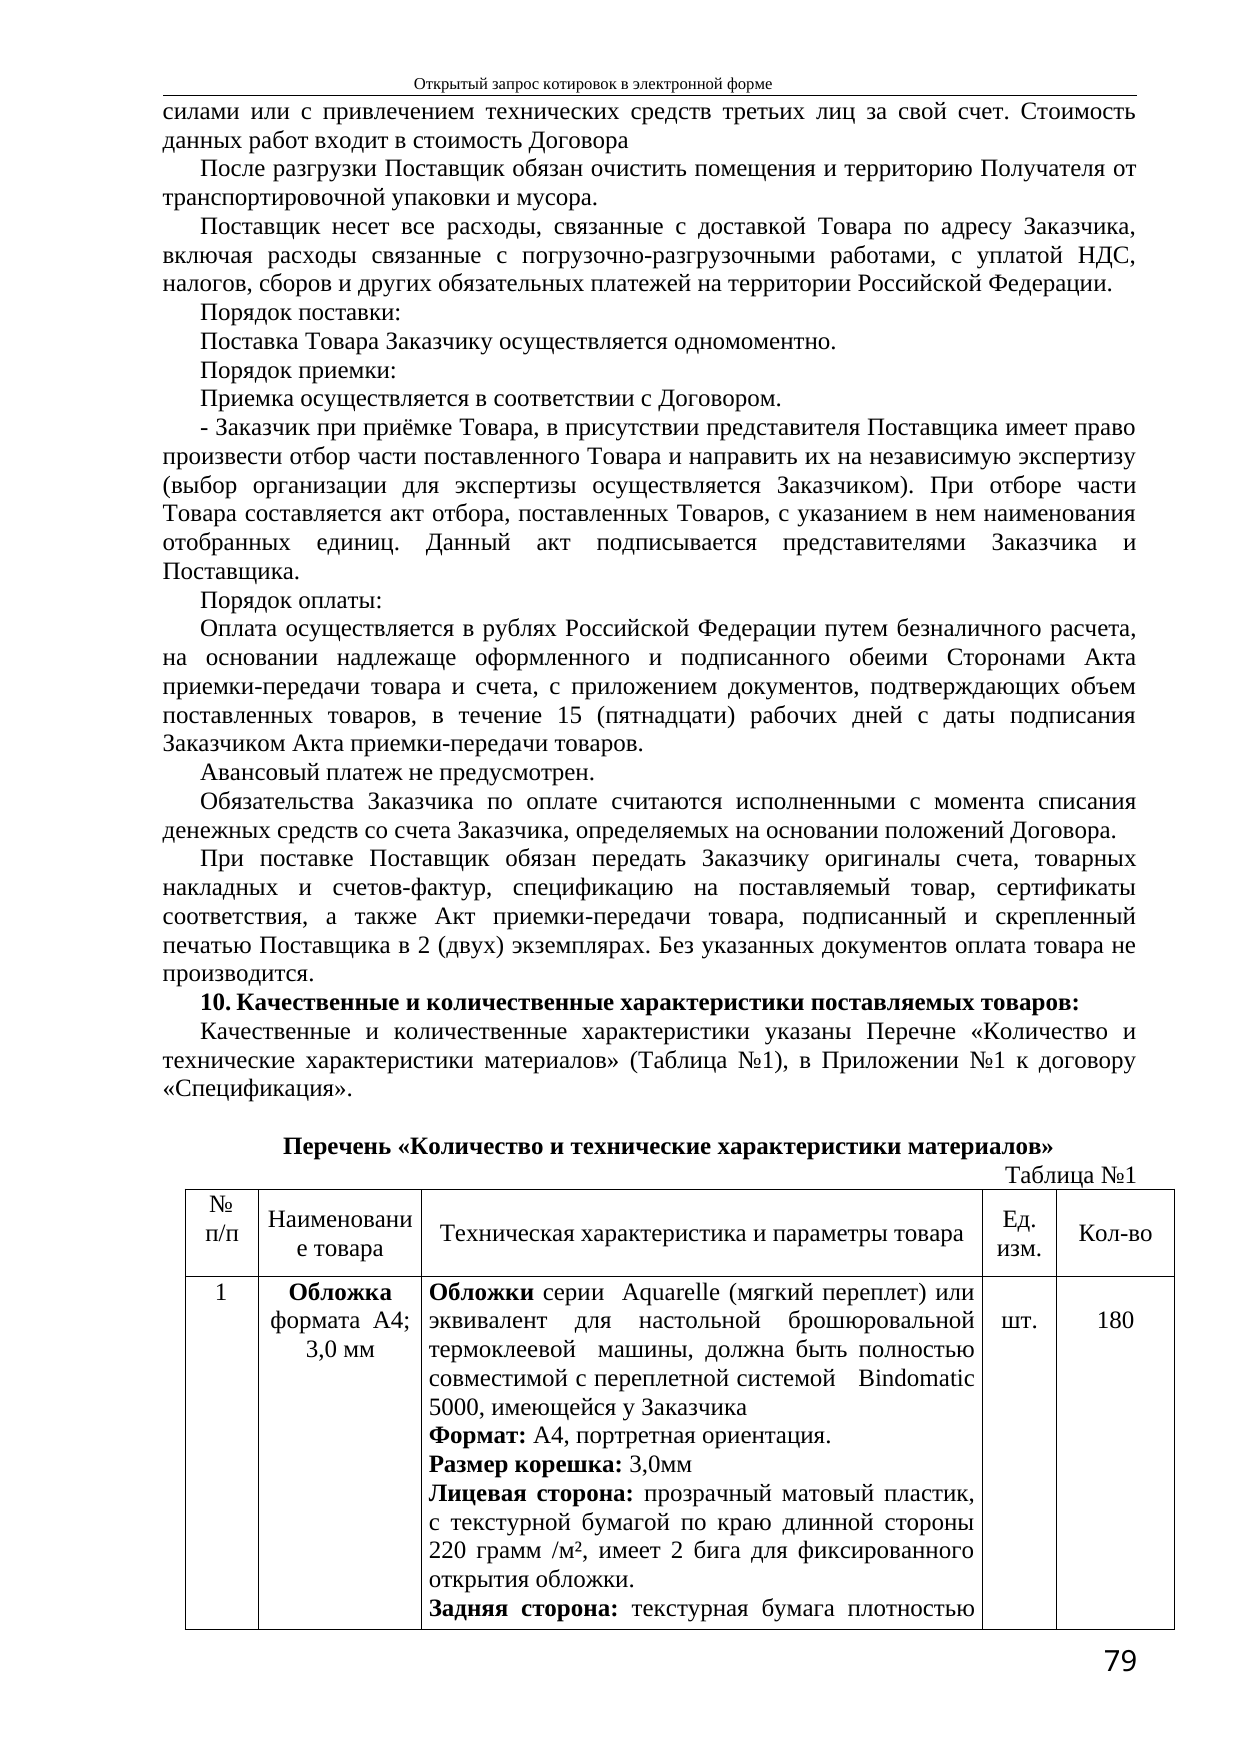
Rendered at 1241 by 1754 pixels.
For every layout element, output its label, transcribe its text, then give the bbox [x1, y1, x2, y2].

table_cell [259, 1277, 421, 1628]
text После разгрузки Поставщик обязан очистить помещения и территорию Получателя от транспортировочной упаковки и мусора. [162, 153, 1137, 211]
text Обязательства Заказчика по оплате считаются исполненными с момента списания денежных средств со счета Заказчика, определяемых на основании положений Договора. [162, 786, 1137, 843]
text Поставка Товара Заказчику осуществляется одномоментно. [162, 326, 1137, 355]
text 10. Качественные и количественные характеристики поставляемых товаров: [162, 987, 1137, 1016]
text Поставщик несет все расходы, связанные с доставкой Товара по адресу Заказчика, включая расходы связанные с погрузочно-разгрузочными работами, с уплатой НДС, налогов, сборов и других обязательных платежей на территории Российской Федерации. [162, 211, 1137, 297]
text Порядок оплаты: [162, 585, 1137, 613]
text Приемка осуществляется в соответствии с Договором. [162, 383, 1137, 412]
text Перечень «Количество и технические характеристики материалов» [162, 1131, 1137, 1160]
table_header Кол-во [1057, 1190, 1174, 1276]
table_header Наименование товара [259, 1190, 421, 1276]
text - Заказчик при приёмке Товара, в присутствии представителя Поставщика имеет право произвести отбор части поставленного Товара и направить их на независимую экспертизу (выбор организации для экспертизы осуществляется Заказчиком). При отборе части Товара составляется акт отбора, поставленных Товаров, с указанием в нем наименования отобранных единиц. Данный акт подписывается представителями Заказчика и Поставщика. [162, 412, 1137, 585]
table_header Ед. изм. [983, 1190, 1056, 1276]
table_cell шт. [983, 1277, 1056, 1628]
text Авансовый платеж не предусмотрен. [162, 757, 1137, 786]
table_cell 180 [1057, 1277, 1174, 1628]
table_header № п/п [186, 1190, 258, 1276]
text Порядок приемки: [162, 355, 1137, 383]
text Порядок поставки: [162, 297, 1137, 326]
text Качественные и количественные характеристики указаны Перечне «Количество и технические характеристики материалов» (Таблица №1), в Приложении №1 к договору «Спецификация». [162, 1016, 1137, 1102]
text При поставке Поставщик обязан передать Заказчику оригиналы счета, товарных накладных и счетов-фактур, спецификацию на поставляемый товар, сертификаты соответствия, а также Акт приемки-передачи товара, подписанный и скрепленный печатью Поставщика в 2 (двух) экземплярах. Без указанных документов оплата товара не производится. [162, 843, 1137, 987]
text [162, 96, 1137, 153]
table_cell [422, 1277, 982, 1628]
table_cell 1 [186, 1277, 258, 1628]
text Таблица №1 [162, 1160, 1137, 1188]
text Оплата осуществляется в рублях Российской Федерации путем безналичного расчета, на основании надлежаще оформленного и подписанного обеими Сторонами Акта приемки-передачи товара и счета, с приложением документов, подтверждающих объем поставленных товаров, в течение 15 (пятнадцати) рабочих дней с даты подписания Заказчиком Акта приемки-передачи товаров. [162, 613, 1137, 757]
table_header Техническая характеристика и параметры товара [422, 1190, 982, 1276]
